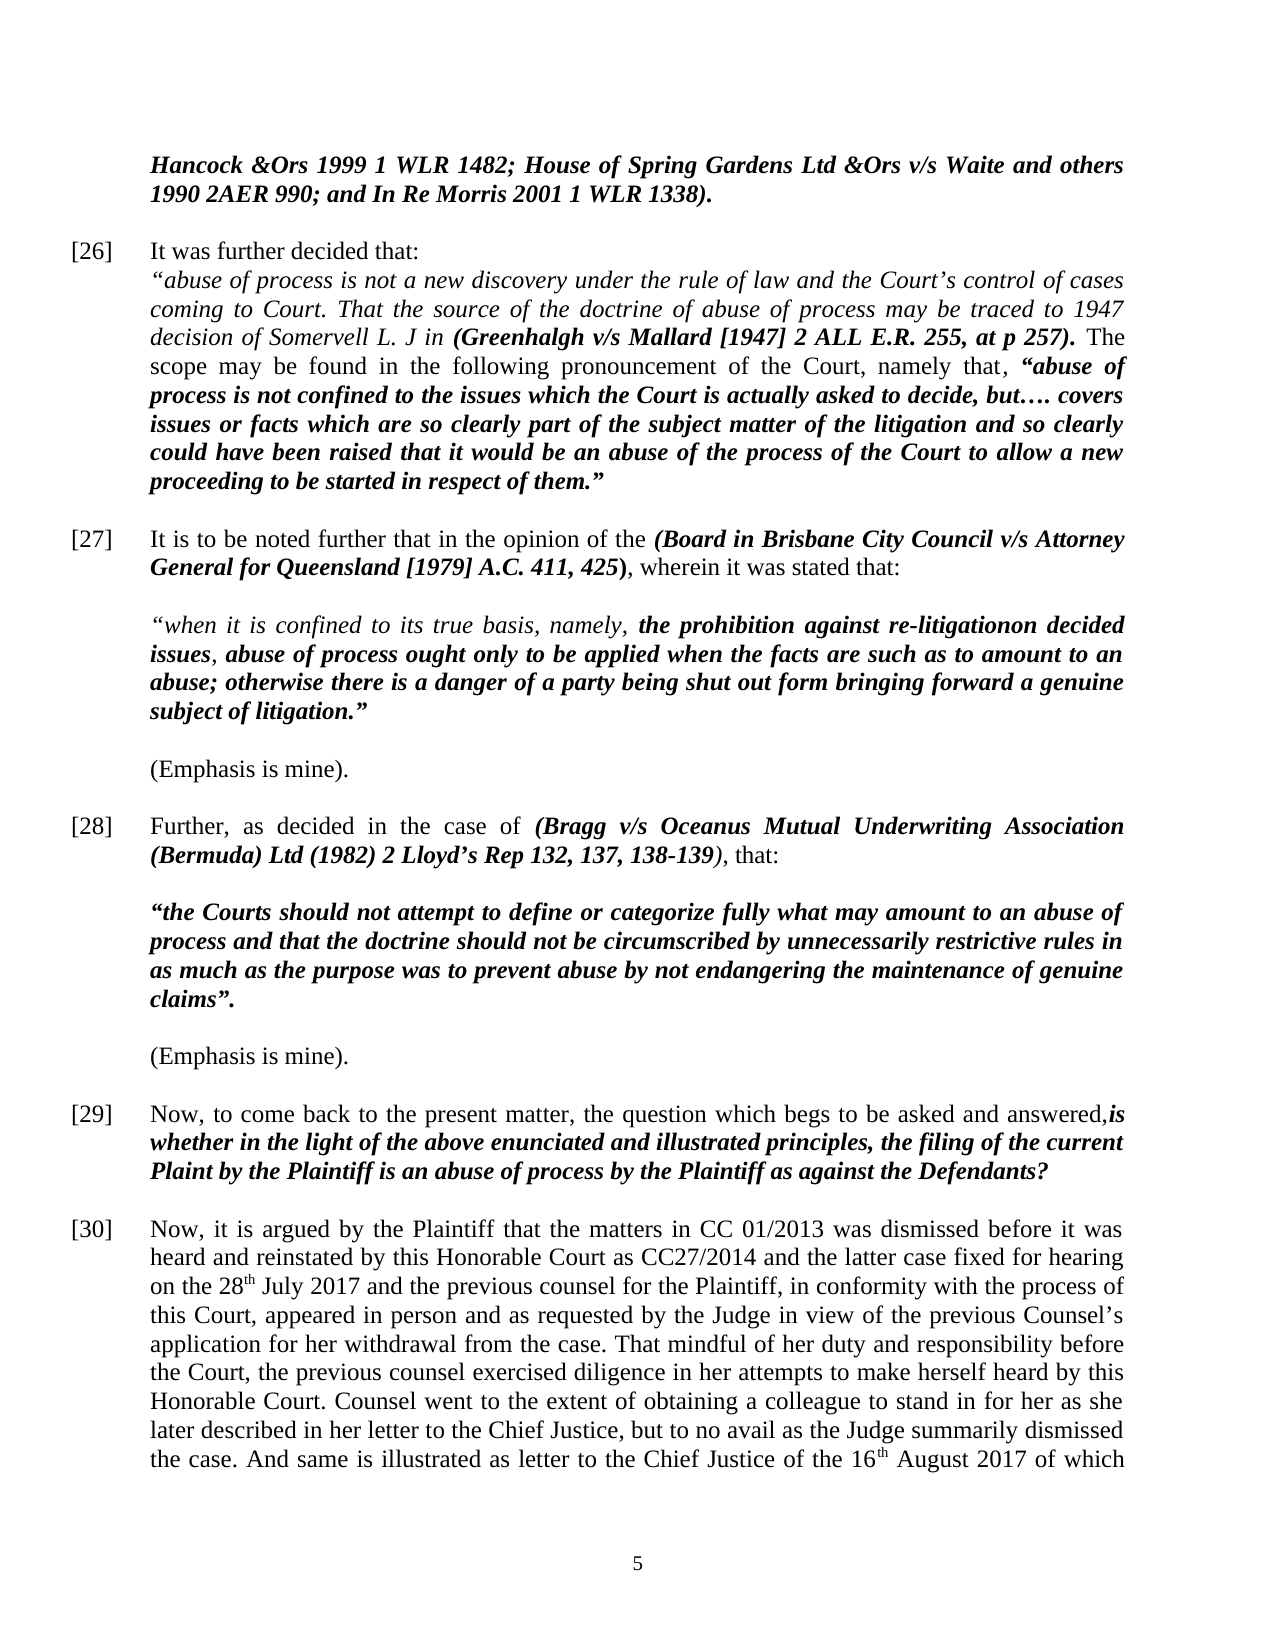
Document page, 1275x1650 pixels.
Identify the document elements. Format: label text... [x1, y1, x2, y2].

list It was further decided that: [112, 236, 1125, 265]
text “the Courts should not attempt to define or categorize fully what may amount to an abuse of process and that the doctrine should not be circumscribed by unnecessarily restrictive rules in as much as the purpose was to prevent abuse by not endangering the maintenance of genuine claims”. [150, 897, 1125, 1012]
text (Emphasis is mine). [150, 754, 1125, 782]
list Now, to come back to the present matter, the question which begs to be asked and answered,is whether in the light of the above enunciated and illustrated principles, the filing of the current Plaint by the Plaintiff is an abuse of process by the Plaintiff as against the Defendants? [112, 1099, 1125, 1185]
text (Emphasis is mine). [150, 1041, 1125, 1070]
text “when it is confined to its true basis, namely, the prohibition against re-litigationon decided issues, abuse of process ought only to be applied when the facts are such as to amount to an abuse; otherwise there is a danger of a party being shut out form bringing forward a genuine subject of litigation.” [150, 610, 1125, 725]
list Further, as decided in the case of (Bragg v/s Oceanus Mutual Underwriting Association (Bermuda) Ltd (1982) 2 Lloyd’s Rep 132, 137, 138-139), that: [112, 811, 1125, 869]
text “abuse of process is not a new discovery under the rule of law and the Court’s control of cases coming to Court. That the source of the doctrine of abuse of process may be traced to 1947 decision of Somervell L. J in (Greenhalgh v/s Mallard [1947] 2 ALL E.R. 255, at p 257). The scope may be found in the following pronouncement of the Court, namely that, “abuse of process is not confined to the issues which the Court is actually asked to decide, but…. covers issues or facts which are so clearly part of the subject matter of the litigation and so clearly could have been raised that it would be an abuse of the process of the Court to allow a new proceeding to be started in respect of them.” [150, 265, 1125, 495]
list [112, 1214, 1125, 1472]
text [150, 150, 1125, 207]
list It is to be noted further that in the opinion of the (Board in Brisbane City Council v/s Attorney General for Queensland [1979] A.C. 411, 425), wherein it was stated that: [112, 524, 1125, 581]
